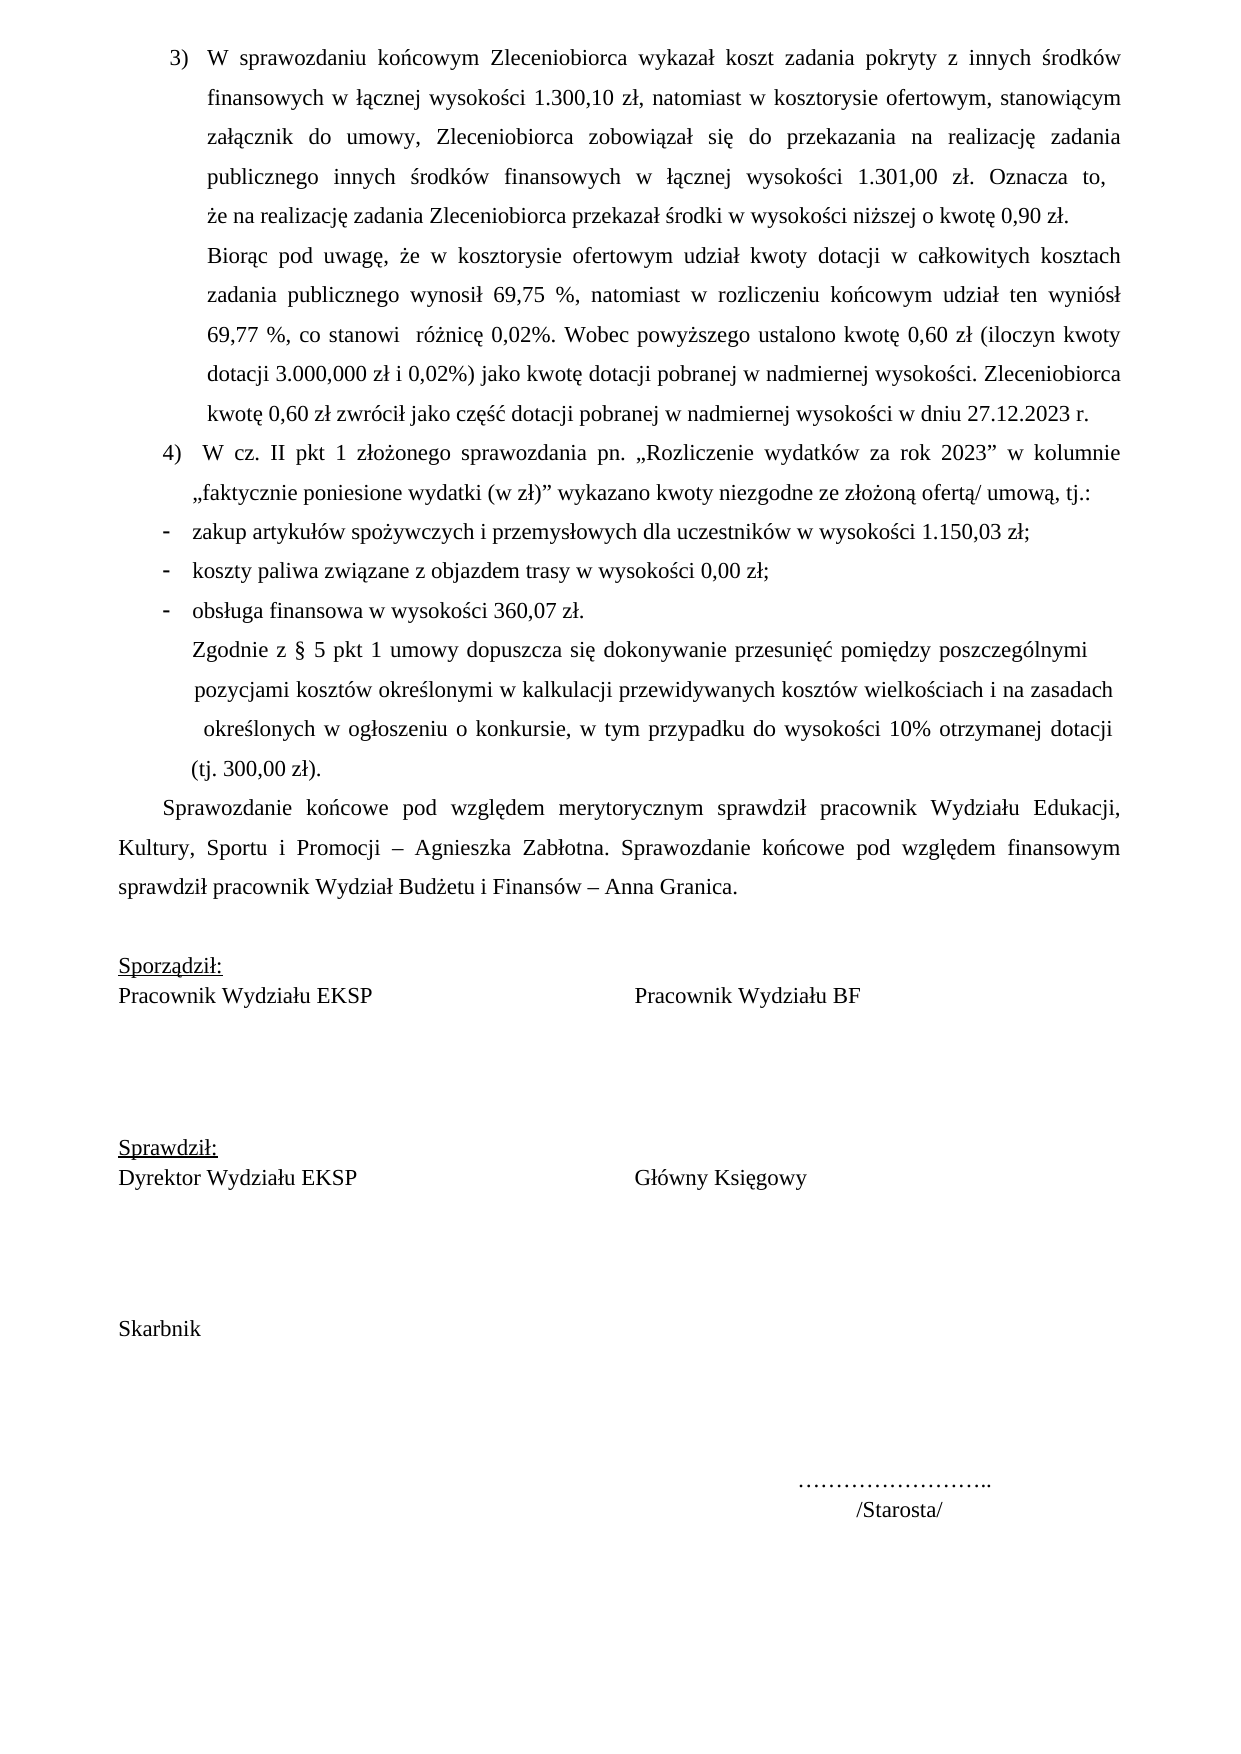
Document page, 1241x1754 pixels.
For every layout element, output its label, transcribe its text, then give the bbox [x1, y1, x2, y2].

text Sporządził: [118, 952, 1154, 979]
list W cz. II pkt 1 złożonego sprawozdania pn. „Rozliczenie wydatków za rok 2023” w kolumnie „faktycznie poniesione wydatki (w zł)” wykazano kwoty niezgodne ze złożoną ofertą/ umową, tj.: [162, 439, 1122, 505]
text Pracownik Wydziału EKSP Pracownik Wydziału BF [118, 983, 1154, 1009]
list obsługa finansowa w wysokości 360,07 zł. [162, 597, 1122, 623]
text /Starosta/ [118, 1496, 1122, 1522]
text …………………….. [561, 1466, 1154, 1492]
text Zgodnie z § 5 pkt 1 umowy dopuszcza się dokonywanie przesunięć pomiędzy poszczególnymi pozycjami kosztów określonymi w kalkulacji przewidywanych kosztów wielkościach i na zasadach określonych w ogłoszeniu o konkursie, w tym przypadku do wysokości 10% otrzymanej dotacji (tj. 300,00 zł). [162, 637, 1122, 781]
list W sprawozdaniu końcowym Zleceniobiorca wykazał koszt zadania pokryty z innych środków finansowych w łącznej wysokości 1.300,10 zł, natomiast w kosztorysie ofertowym, stanowiącym załącznik do umowy, Zleceniobiorca zobowiązał się do przekazania na realizację zadania publicznego innych środków finansowych w łącznej wysokości 1.301,00 zł. Oznacza to, że na realizację zadania Zleceniobiorca przekazał środki w wysokości niższej o kwotę 0,90 zł. [169, 44, 1122, 229]
text Sprawdził: [118, 1134, 1154, 1160]
text Skarbnik [118, 1315, 1154, 1341]
text Dyrektor Wydziału EKSP Główny Księgowy [118, 1164, 1154, 1190]
list zakup artykułów spożywczych i przemysłowych dla uczestników w wysokości 1.150,03 zł; [162, 518, 1122, 544]
text Sprawozdanie końcowe pod względem merytorycznym sprawdził pracownik Wydziału Edukacji, Kultury, Sportu i Promocji – Agnieszka Zabłotna. Sprawozdanie końcowe pod względem finansowym sprawdził pracownik Wydział Budżetu i Finansów – Anna Granica. [118, 794, 1122, 900]
list koszty paliwa związane z objazdem trasy w wysokości 0,00 zł; [162, 558, 1122, 584]
text Biorąc pod uwagę, że w kosztorysie ofertowym udział kwoty dotacji w całkowitych kosztach zadania publicznego wynosił 69,75 %, natomiast w rozliczeniu końcowym udział ten wyniósł 69,77 %, co stanowi różnicę 0,02%. Wobec powyższego ustalono kwotę 0,60 zł (iloczyn kwoty dotacji 3.000,000 zł i 0,02%) jako kwotę dotacji pobranej w nadmiernej wysokości. Zleceniobiorca kwotę 0,60 zł zwrócił jako część dotacji pobranej w nadmiernej wysokości w dniu 27.12.2023 r. [207, 242, 1122, 426]
